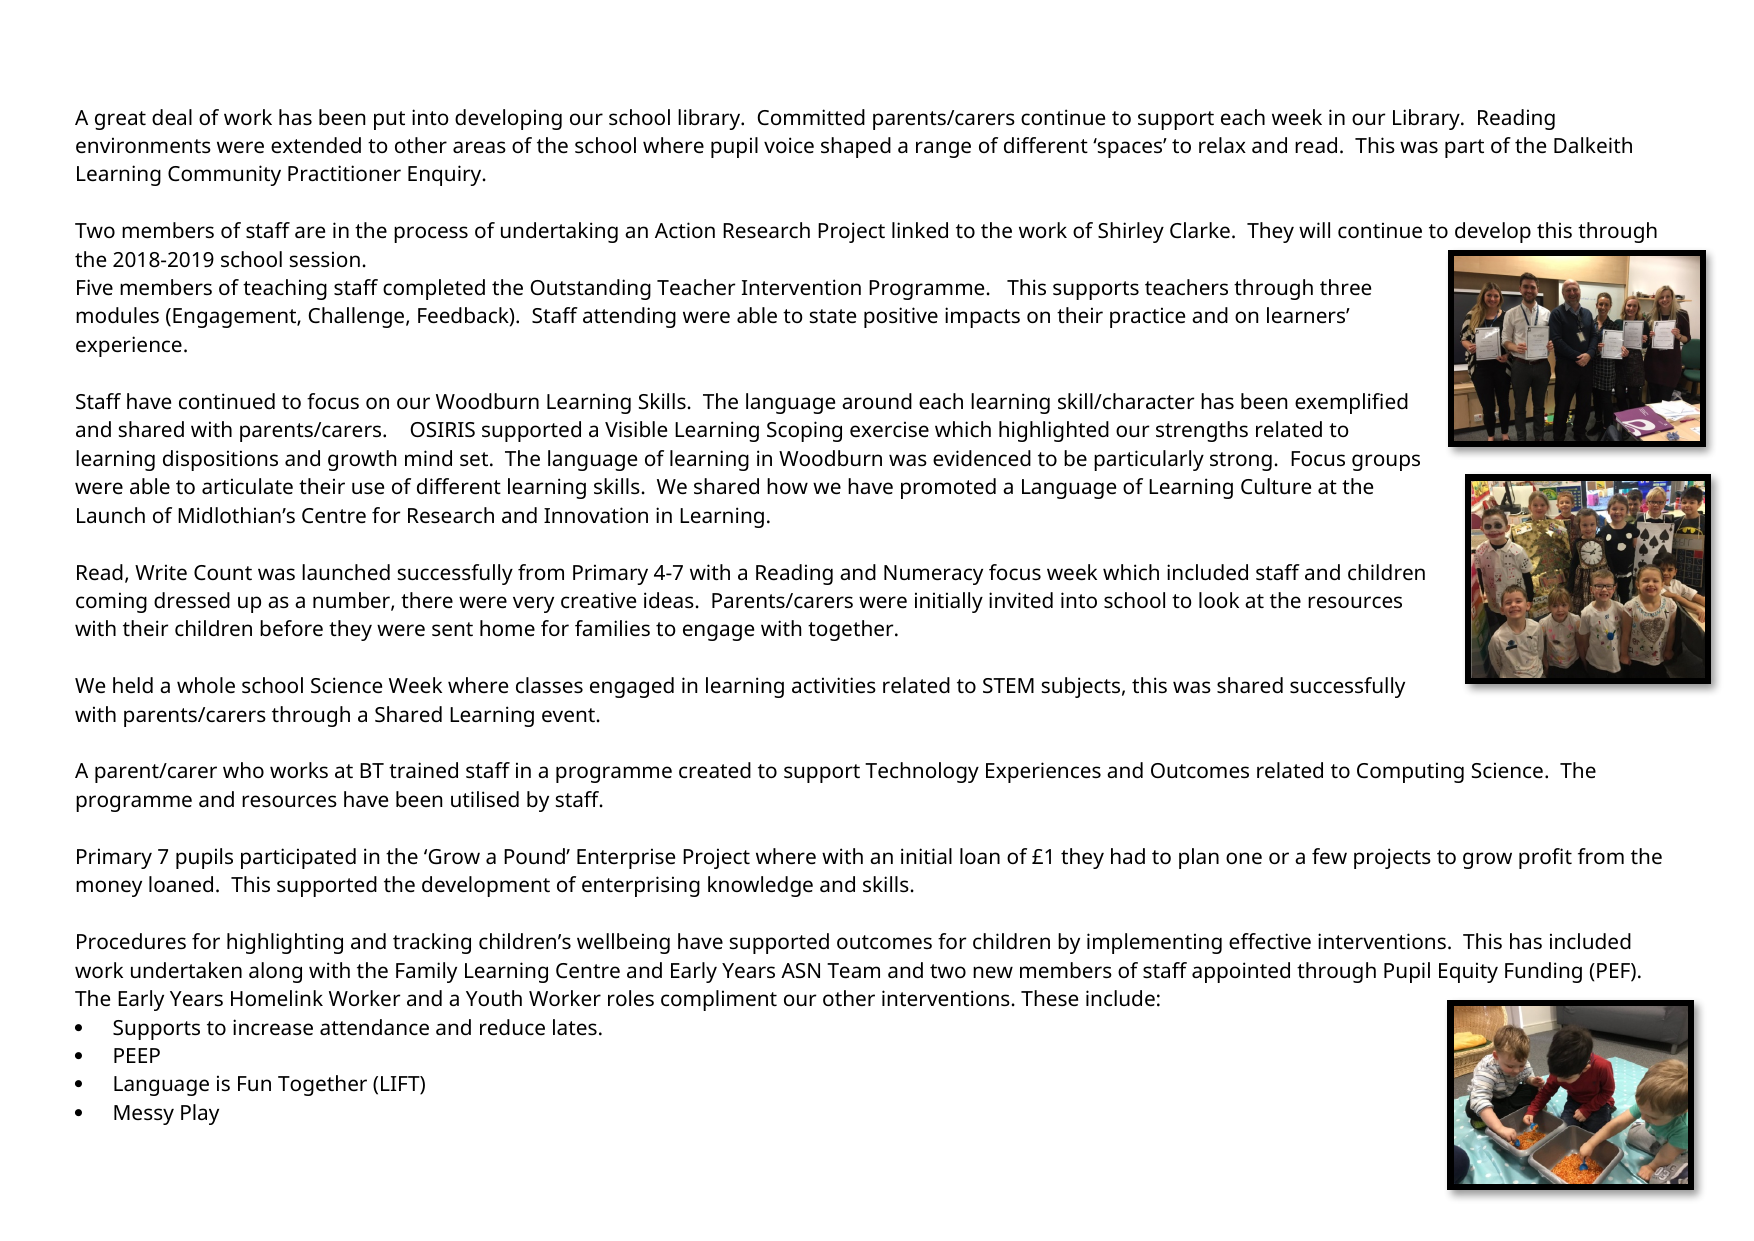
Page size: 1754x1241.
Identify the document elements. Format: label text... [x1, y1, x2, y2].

text A great deal of work has been put into developing our school library. Committed parents/carers continue to support each week in our Library. Reading environments were extended to other areas of the school where pupil voice shaped a range of different ‘spaces’ to relax and read. This was part of the Dalkeith Learning Community Practitioner Enquiry. [75, 103, 1668, 188]
list Supports to increase attendance and reduce lates. [75, 1013, 1668, 1041]
picture [1454, 256, 1700, 441]
picture [1454, 1006, 1688, 1184]
text Read, Write Count was launched successfully from Primary 4-7 with a Reading and Numeracy focus week which included staff and children coming dressed up as a number, there were very creative ideas. Parents/carers were initially invited into school to look at the resources with their children before they were sent home for families to engage with together. [75, 558, 1668, 643]
list PEEP [75, 1041, 1668, 1069]
picture [1471, 481, 1705, 678]
text Five members of teaching staff completed the Outstanding Teacher Intervention Programme. This supports teachers through three modules (Engagement, Challenge, Feedback). Staff attending were able to state positive impacts on their practice and on learners’ experience. [75, 273, 1668, 358]
text Procedures for highlighting and tracking children’s wellbeing have supported outcomes for children by implementing effective interventions. This has included work undertaken along with the Family Learning Centre and Early Years ASN Team and two new members of staff appointed through Pupil Equity Funding (PEF). The Early Years Homelink Worker and a Youth Worker roles compliment our other interventions. These include: [75, 927, 1668, 1013]
list Language is Fun Together (LIFT) [75, 1069, 1668, 1098]
text A parent/carer who works at BT trained staff in a programme created to support Technology Experiences and Outcomes related to Computing Science. The programme and resources have been utilised by staff. [75, 757, 1668, 813]
text We held a whole school Science Week where classes engaged in learning activities related to STEM subjects, this was shared successfully with parents/carers through a Shared Learning event. [75, 671, 1668, 728]
text Two members of staff are in the process of undertaking an Action Research Project linked to the work of Shirley Clarke. They will continue to develop this through the 2018-2019 school session. [75, 216, 1668, 273]
list Messy Play [75, 1098, 1668, 1126]
text Primary 7 pupils participated in the ‘Grow a Pound’ Enterprise Project where with an initial loan of £1 they had to plan one or a few projects to grow profit from the money loaned. This supported the development of enterprising knowledge and skills. [75, 842, 1668, 899]
text Staff have continued to focus on our Woodburn Learning Skills. The language around each learning skill/character has been exemplified and shared with parents/carers. OSIRIS supported a Visible Learning Scoping exercise which highlighted our strengths related to learning dispositions and growth mind set. The language of learning in Woodburn was evidenced to be particularly strong. Focus groups were able to articulate their use of different learning skills. We shared how we have promoted a Language of Learning Culture at the Launch of Midlothian’s Centre for Research and Innovation in Learning. [75, 387, 1668, 529]
